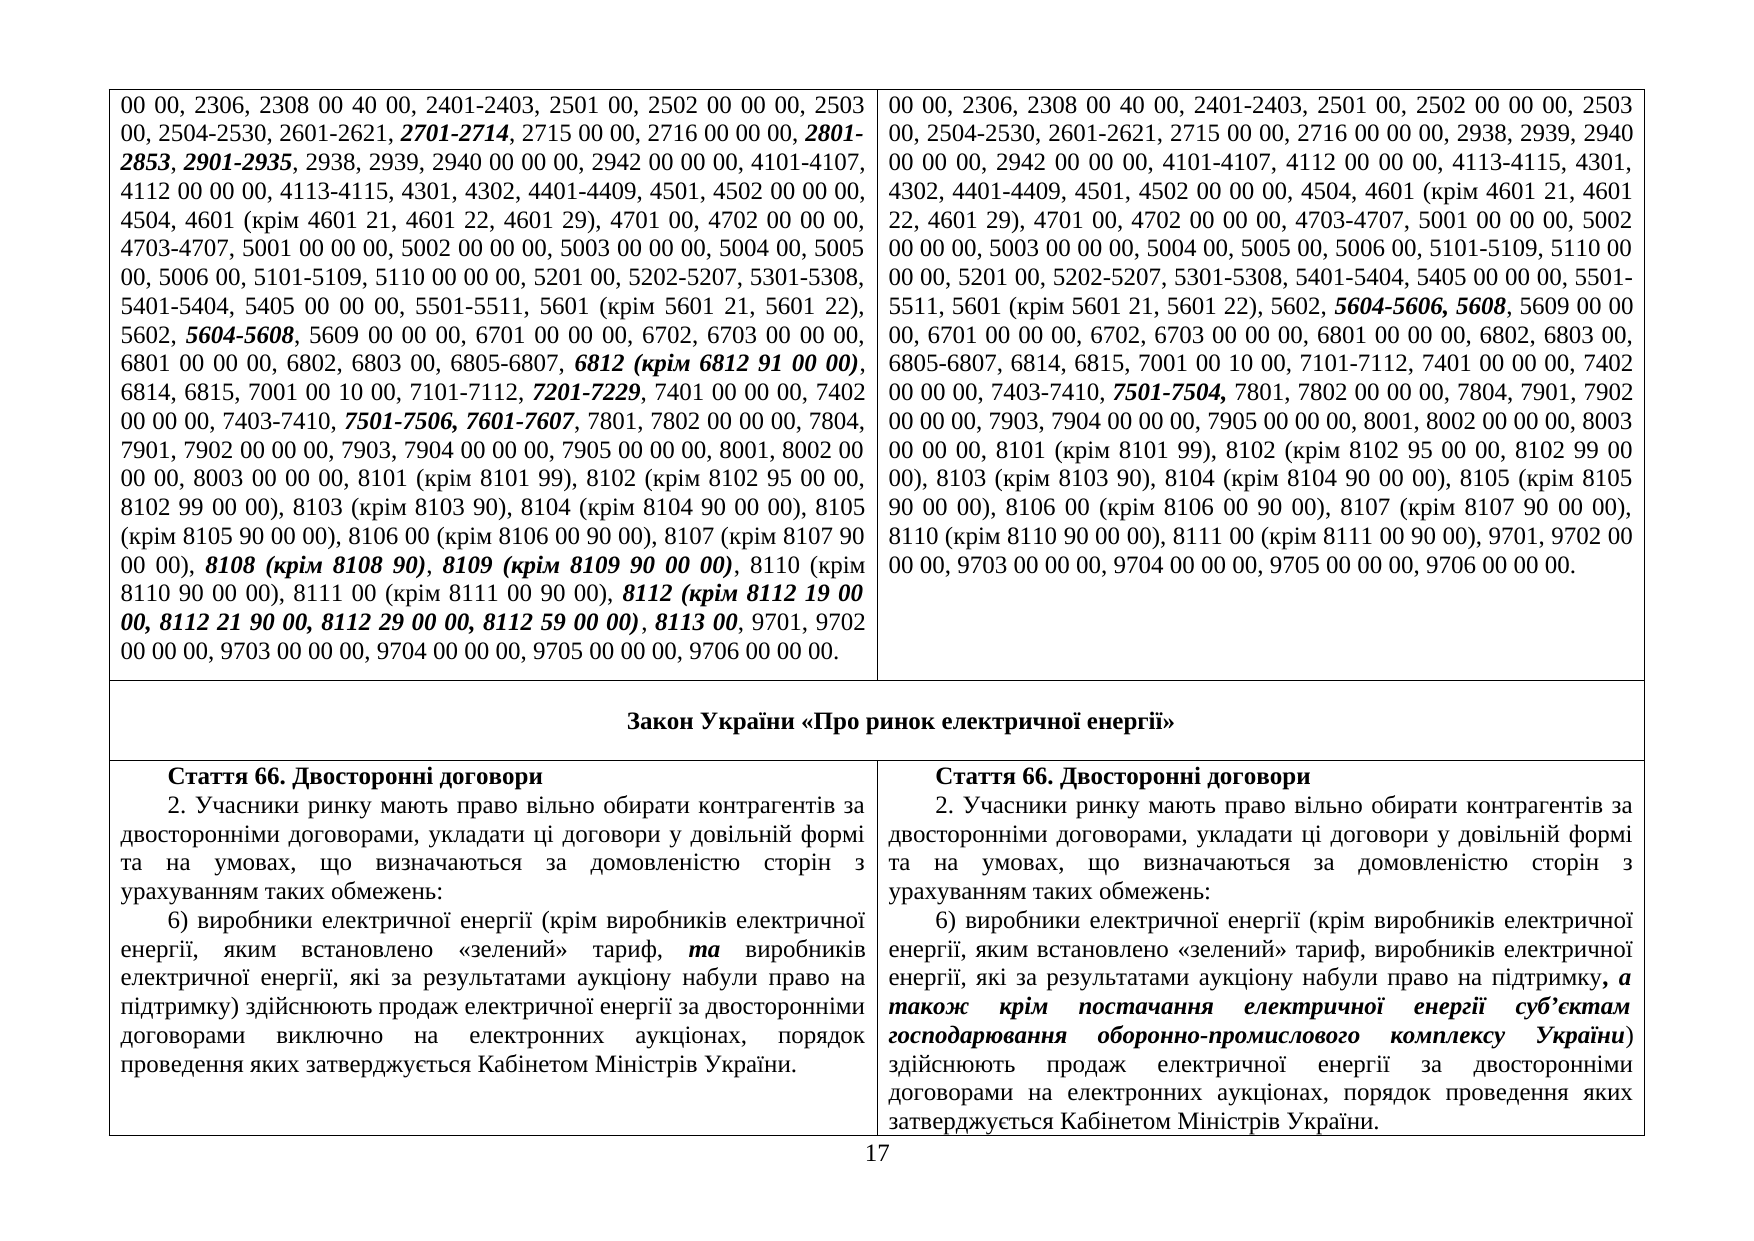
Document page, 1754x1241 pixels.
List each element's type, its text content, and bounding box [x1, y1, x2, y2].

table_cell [878, 90, 1644, 680]
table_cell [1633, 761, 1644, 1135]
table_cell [110, 761, 877, 1135]
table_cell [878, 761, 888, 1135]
table_cell Закон України «Про ринок електричної енергії» [110, 681, 1644, 760]
